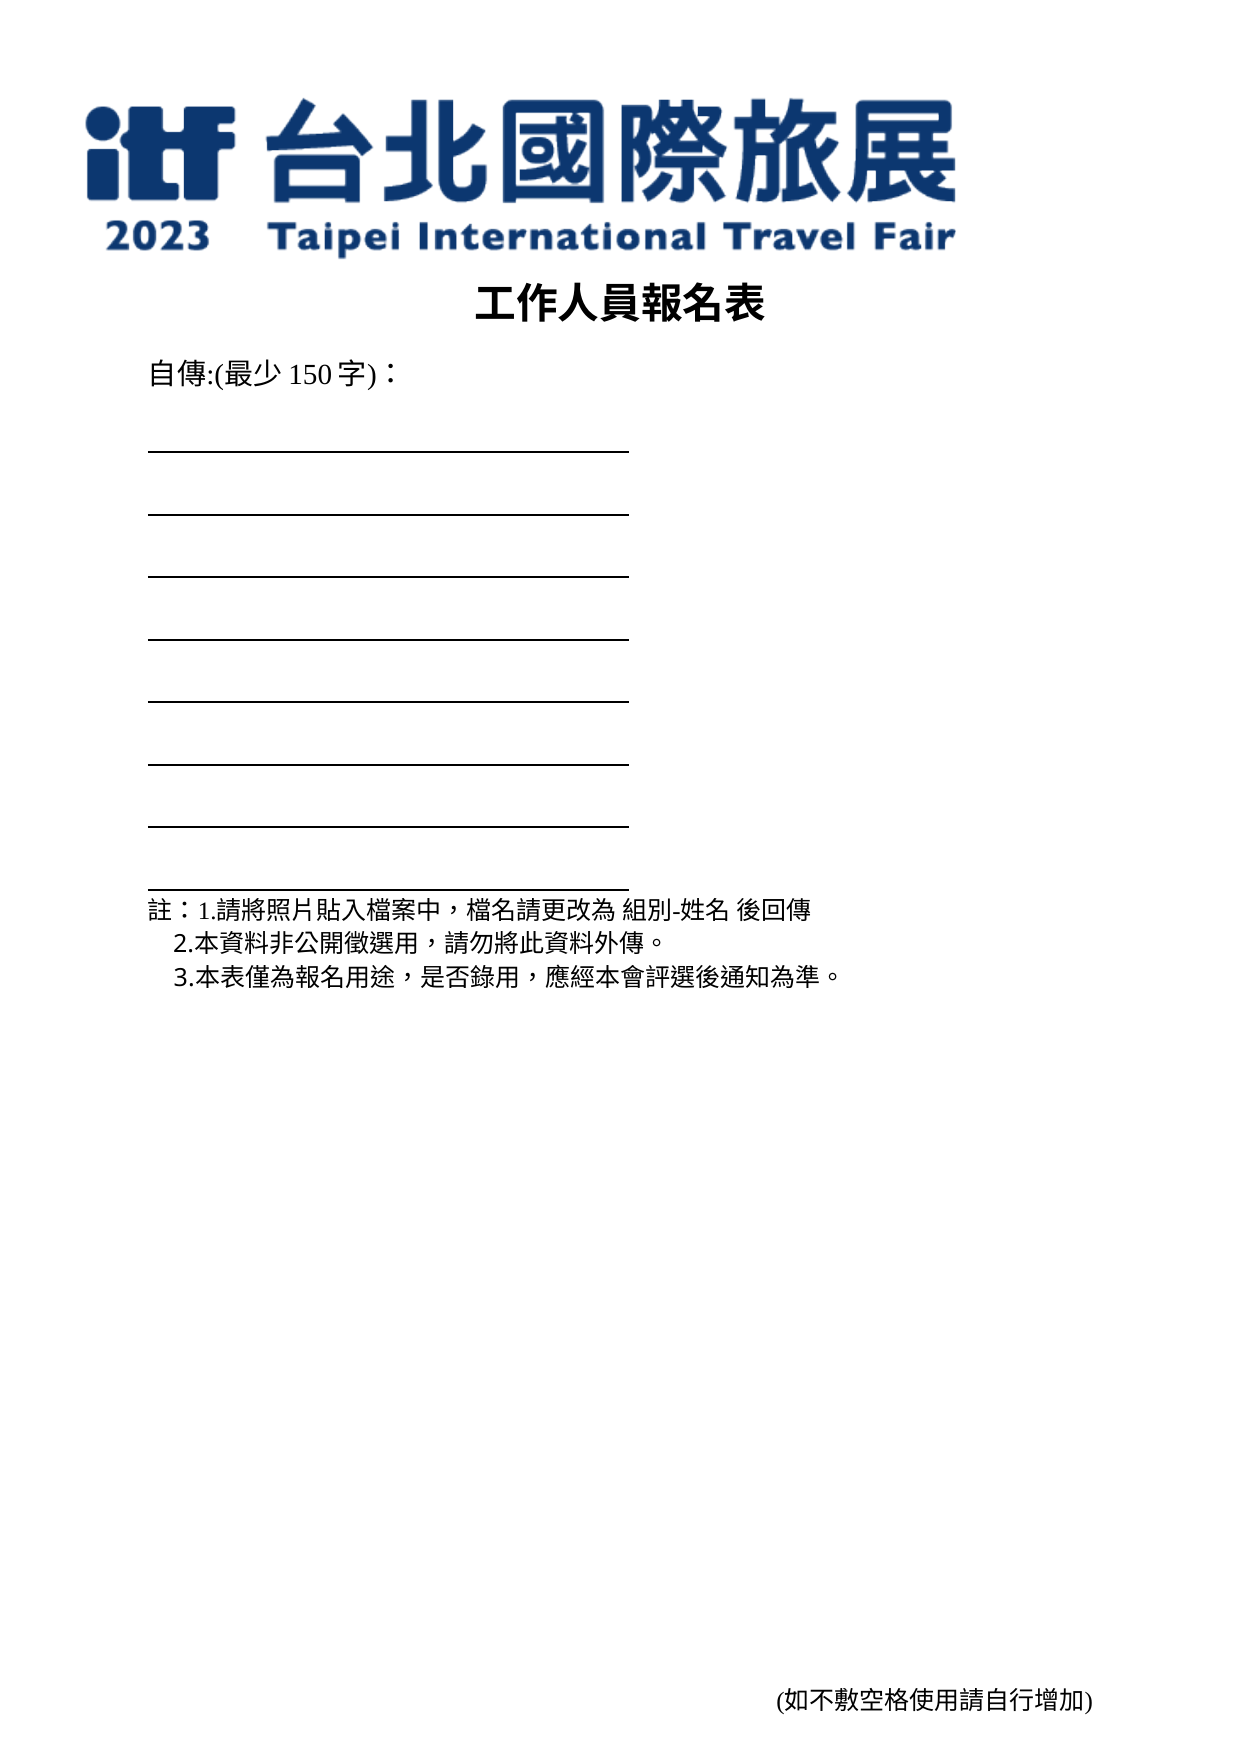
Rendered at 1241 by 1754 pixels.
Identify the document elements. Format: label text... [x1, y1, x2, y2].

text 自傳:(最少150字)： [148, 330, 1092, 393]
text 2.本資料非公開徵選用，請勿將此資料外傳。 [148, 926, 1092, 959]
text 3.本表僅為報名用途，是否錄用，應經本會評選後通知為準。 [148, 959, 1092, 993]
picture [77, 127, 962, 226]
text 註：1.請將照片貼入檔案中，檔名請更改為 組別-姓名 後回傳 [148, 893, 1092, 926]
